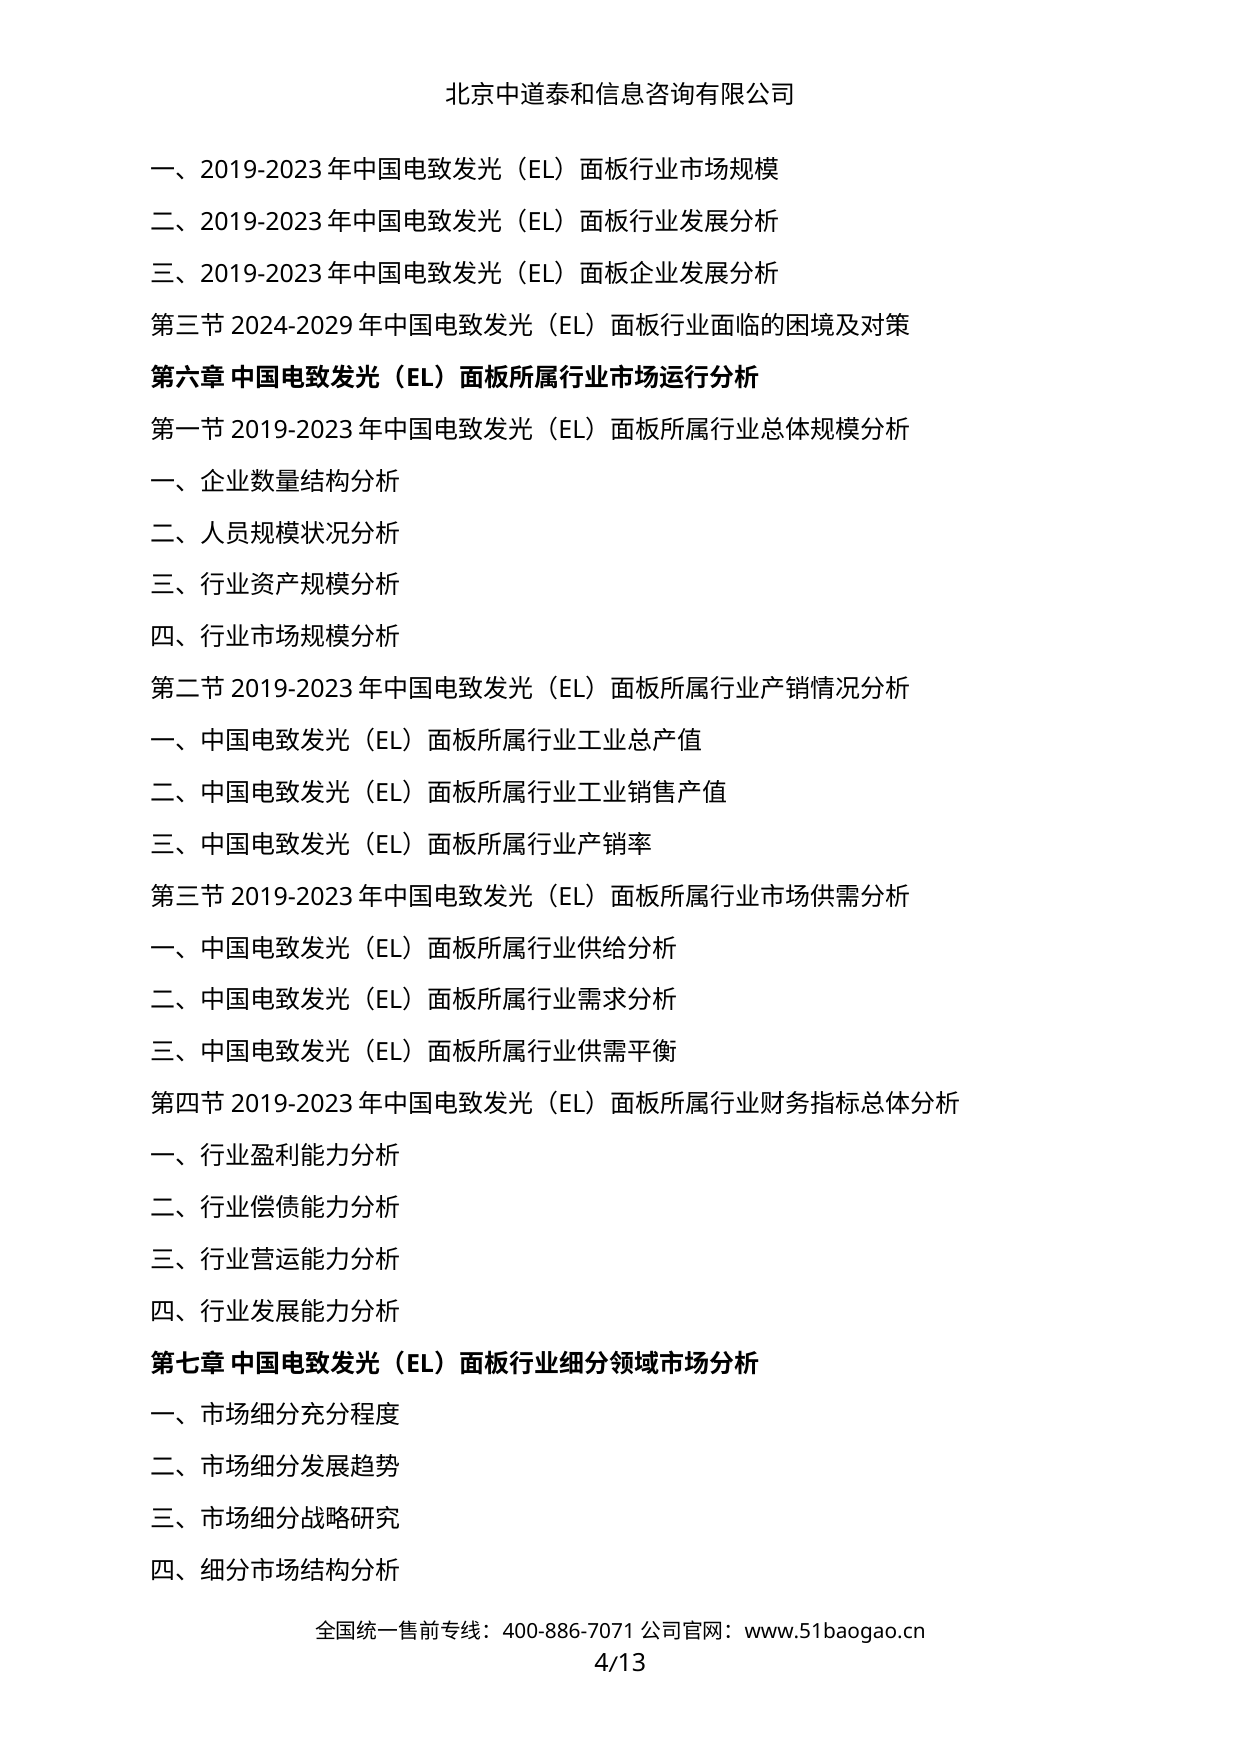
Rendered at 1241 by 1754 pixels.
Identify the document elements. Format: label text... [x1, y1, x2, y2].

text 一、市场细分充分程度 [150, 1395, 1090, 1431]
text 二、2019-2023年中国电致发光（EL）面板行业发展分析 [150, 202, 1090, 238]
text 四、行业市场规模分析 [150, 617, 1090, 653]
text 第四节 2019-2023年中国电致发光（EL）面板所属行业财务指标总体分析 [150, 1084, 1090, 1120]
text 第一节 2019-2023年中国电致发光（EL）面板所属行业总体规模分析 [150, 409, 1090, 446]
text 一、2019-2023年中国电致发光（EL）面板行业市场规模 [150, 150, 1090, 186]
text 三、2019-2023年中国电致发光（EL）面板企业发展分析 [150, 254, 1090, 290]
text 三、中国电致发光（EL）面板所属行业供需平衡 [150, 1032, 1090, 1068]
text 第六章 中国电致发光（EL）面板所属行业市场运行分析 [150, 357, 1090, 394]
text 三、行业资产规模分析 [150, 565, 1090, 601]
text 一、企业数量结构分析 [150, 461, 1090, 497]
text 一、中国电致发光（EL）面板所属行业供给分析 [150, 928, 1090, 964]
text 二、中国电致发光（EL）面板所属行业需求分析 [150, 980, 1090, 1016]
text 三、行业营运能力分析 [150, 1239, 1090, 1276]
text 一、中国电致发光（EL）面板所属行业工业总产值 [150, 721, 1090, 757]
text 第七章 中国电致发光（EL）面板行业细分领域市场分析 [150, 1343, 1090, 1379]
text 二、中国电致发光（EL）面板所属行业工业销售产值 [150, 772, 1090, 809]
text 四、细分市场结构分析 [150, 1551, 1090, 1587]
text 二、市场细分发展趋势 [150, 1447, 1090, 1483]
text 第三节 2019-2023年中国电致发光（EL）面板所属行业市场供需分析 [150, 876, 1090, 912]
text 三、中国电致发光（EL）面板所属行业产销率 [150, 824, 1090, 861]
text 三、市场细分战略研究 [150, 1499, 1090, 1535]
text 第三节 2024-2029年中国电致发光（EL）面板行业面临的困境及对策 [150, 306, 1090, 342]
text 一、行业盈利能力分析 [150, 1136, 1090, 1172]
text 二、人员规模状况分析 [150, 513, 1090, 549]
text 第二节 2019-2023年中国电致发光（EL）面板所属行业产销情况分析 [150, 669, 1090, 705]
text 二、行业偿债能力分析 [150, 1187, 1090, 1224]
text 四、行业发展能力分析 [150, 1291, 1090, 1327]
